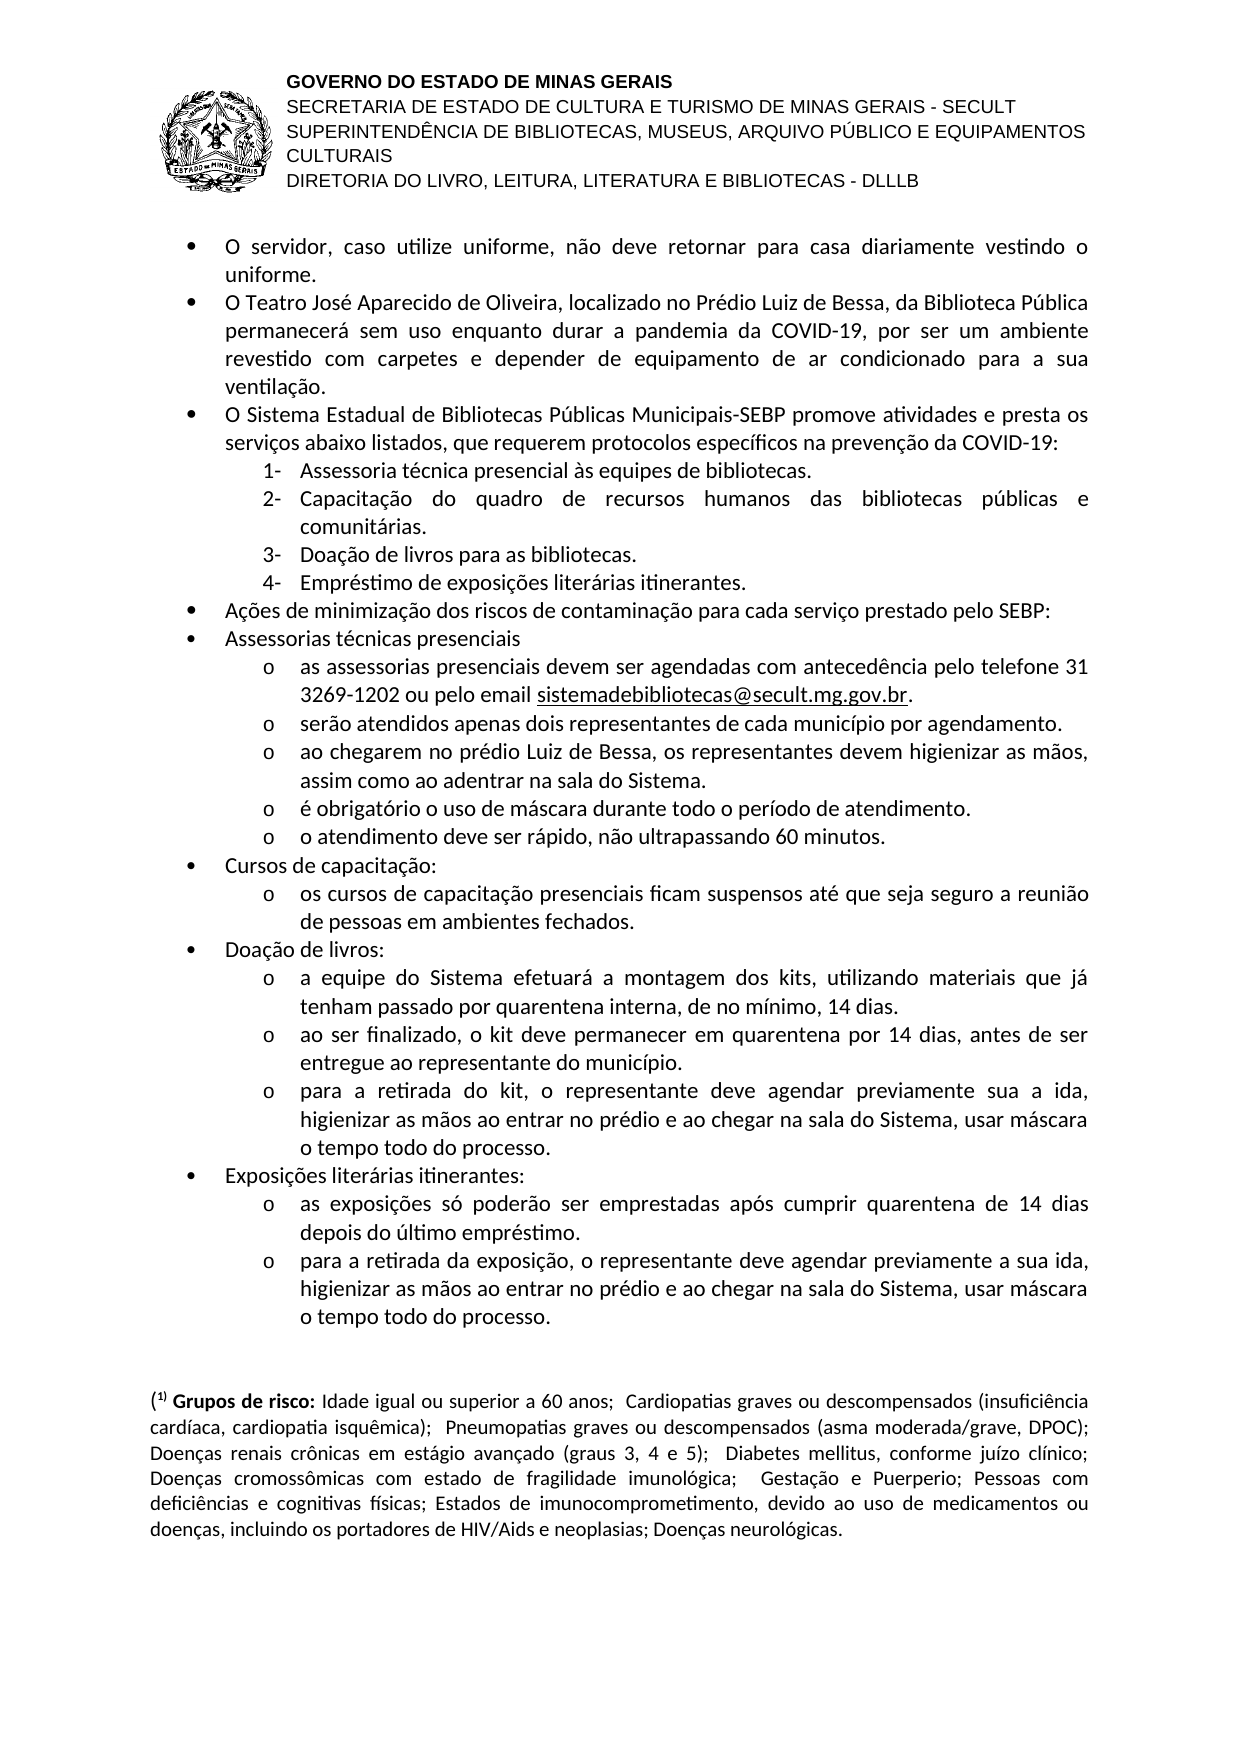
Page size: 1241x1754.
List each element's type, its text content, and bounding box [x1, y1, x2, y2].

list para a retirada do kit, o representante deve agendar previamente sua a ida, higienizar as mãos ao entrar no prédio e ao chegar na sala do Sistema, usar máscara o tempo todo do processo. [262, 1077, 1090, 1161]
list serão atendidos apenas dois representantes de cada município por agendamento. [262, 709, 1090, 737]
list Doação de livros: [187, 935, 1090, 963]
list ao chegarem no prédio Luiz de Bessa, os representantes devem higienizar as mãos, assim como ao adentrar na sala do Sistema. [262, 737, 1090, 794]
list Doação de livros para as bibliotecas. [262, 540, 1090, 568]
list os cursos de capacitação presenciais ficam suspensos até que seja seguro a reunião de pessoas em ambientes fechados. [262, 879, 1090, 935]
list Capacitação do quadro de recursos humanos das bibliotecas públicas e comunitárias. [262, 484, 1090, 540]
list Assessorias técnicas presenciais [187, 624, 1090, 652]
list Cursos de capacitação: [187, 851, 1090, 879]
list Empréstimo de exposições literárias itinerantes. [262, 568, 1090, 596]
list as assessorias presenciais devem ser agendadas com antecedência pelo telefone 31 3269-1202 ou pelo email sistemadebibliotecas@secult.mg.gov.br. [262, 652, 1090, 709]
text (1) Grupos de risco: Idade igual ou superior a 60 anos; Cardiopatias graves ou descompensados (insuficiência cardíaca, cardiopatia isquêmica); Pneumopatias graves ou descompensados (asma moderada/grave, DPOC); Doenças renais crônicas em estágio avançado (graus 3, 4 e 5); Diabetes mellitus, conforme juízo clínico; Doenças cromossômicas com estado de fragilidade imunológica; Gestação e Puerperio; Pessoas com deficiências e cognitivas físicas; Estados de imunocomprometimento, devido ao uso de medicamentos ou doenças, incluindo os portadores de HIV/Aids e neoplasias; Doenças neurológicas. [150, 1386, 1090, 1541]
list Exposições literárias itinerantes: [187, 1161, 1090, 1189]
list O Sistema Estadual de Bibliotecas Públicas Municipais-SEBP promove atividades e presta os serviços abaixo listados, que requerem protocolos específicos na prevenção da COVID-19: [187, 400, 1090, 456]
list as exposições só poderão ser emprestadas após cumprir quarentena de 14 dias depois do último empréstimo. [262, 1189, 1090, 1246]
list a equipe do Sistema efetuará a montagem dos kits, utilizando materiais que já tenham passado por quarentena interna, de no mínimo, 14 dias. [262, 963, 1090, 1020]
list O Teatro José Aparecido de Oliveira, localizado no Prédio Luiz de Bessa, da Biblioteca Pública permanecerá sem uso enquanto durar a pandemia da COVID-19, por ser um ambiente revestido com carpetes e depender de equipamento de ar condicionado para a sua ventilação. [187, 288, 1090, 400]
list ao ser finalizado, o kit deve permanecer em quarentena por 14 dias, antes de ser entregue ao representante do município. [262, 1020, 1090, 1077]
list para a retirada da exposição, o representante deve agendar previamente a sua ida, higienizar as mãos ao entrar no prédio e ao chegar na sala do Sistema, usar máscara o tempo todo do processo. [262, 1246, 1090, 1330]
list o atendimento deve ser rápido, não ultrapassando 60 minutos. [262, 822, 1090, 851]
list Assessoria técnica presencial às equipes de bibliotecas. [262, 456, 1090, 484]
list O servidor, caso utilize uniforme, não deve retornar para casa diariamente vestindo o uniforme. [187, 232, 1090, 288]
list é obrigatório o uso de máscara durante todo o período de atendimento. [262, 794, 1090, 822]
list Ações de minimização dos riscos de contaminação para cada serviço prestado pelo SEBP: [187, 596, 1090, 624]
